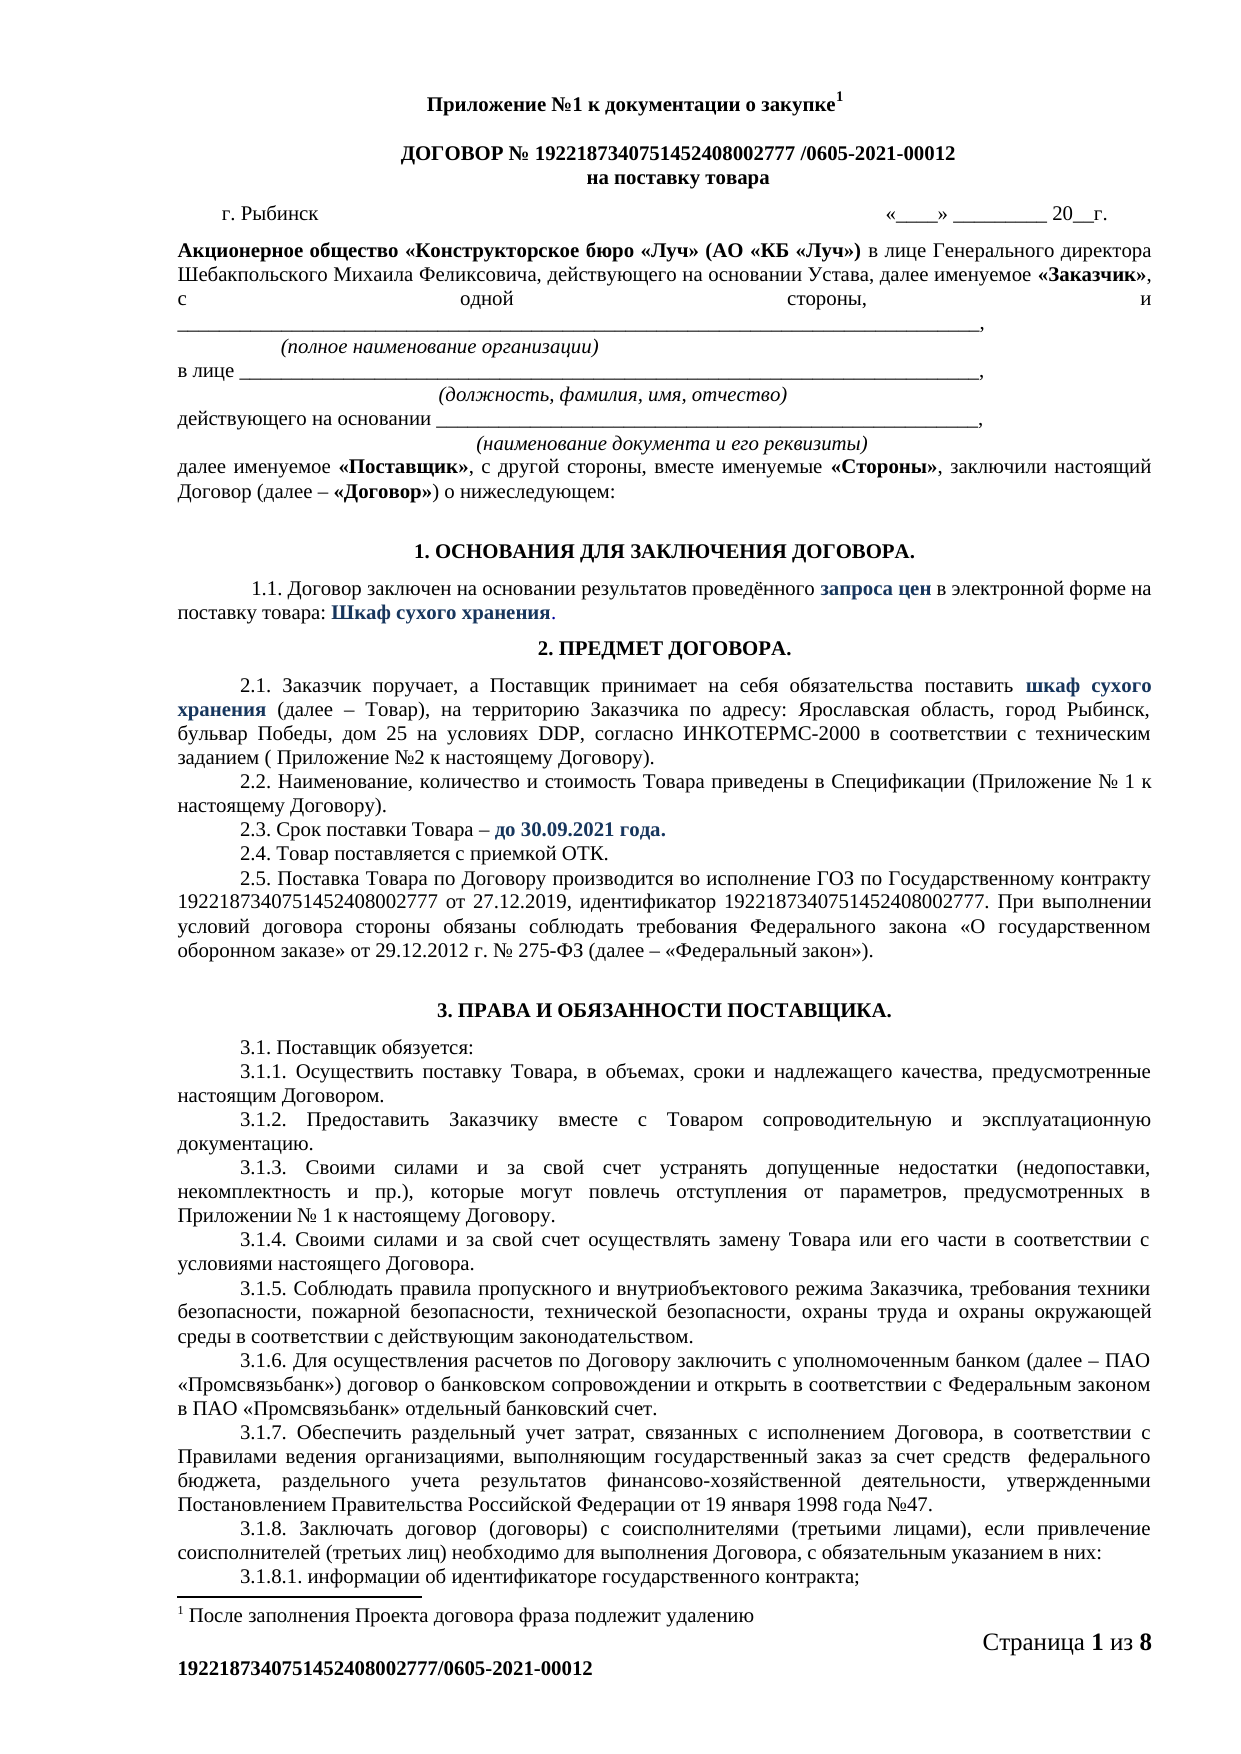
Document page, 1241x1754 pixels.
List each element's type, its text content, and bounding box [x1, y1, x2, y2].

text 3.1.2. Предоставить Заказчику вместе с Товаром сопроводительную и эксплуатационную документацию. [177, 1107, 1152, 1155]
text 2. ПРЕДМЕТ ДОГОВОРА. [177, 636, 1152, 660]
text 3.1.6. Для осуществления расчетов по Договору заключить с уполномоченным банком (далее – ПАО «Промсвязьбанк») договор о банковском сопровождении и открыть в соответствии с Федеральным законом в ПАО «Промсвязьбанк» отдельный банковский счет. [177, 1348, 1152, 1420]
text действующего на основании ____________________________________________________, [177, 406, 1152, 430]
text 3.1.3. Своими силами и за свой счет устранять допущенные недостатки (недопоставки, некомплектность и пр.), которые могут повлечь отступления от параметров, предусмотренных в Приложении № 1 к настоящему Договору. [177, 1155, 1152, 1227]
text г. Рыбинск «____» _________ 20__г. [177, 201, 1152, 225]
text 2.4. Товар поставляется с приемкой ОТК. [177, 841, 1152, 865]
text 3. ПРАВА И ОБЯЗАННОСТИ ПОСТАВЩИКА. [177, 998, 1152, 1022]
text (должность, фамилия, имя, отчество) [74, 382, 1152, 406]
text (наименование документа и его реквизиты) [192, 430, 1152, 454]
text 3.1.5. Соблюдать правила пропускного и внутриобъектового режима Заказчика, требования техники безопасности, пожарной безопасности, технической безопасности, охраны труда и охраны окружающей среды в соответствии с действующим законодательством. [177, 1275, 1152, 1348]
text Акционерное общество «Конструкторское бюро «Луч» (АО «КБ «Луч») в лице Генерального директора Шебакпольского Михаила Феликсовича, действующего на основании Устава, далее именуемое «Заказчик», с одной стороны, и _____________________________________________________________________________, [177, 238, 1152, 334]
text 1. ОСНОВАНИЯ ДЛЯ ЗАКЛЮЧЕНИЯ ДОГОВОРА. [177, 539, 1152, 563]
text ДОГОВОР № 1922187340751452408002777 /0605-2021-00012 [177, 141, 1179, 165]
text 3.1.4. Своими силами и за свой счет осуществлять замену Товара или его части в соответствии с условиями настоящего Договора. [177, 1227, 1152, 1275]
text на поставку товара [177, 165, 1179, 189]
text 3.1.8.1. информации об идентификаторе государственного контракта; [177, 1564, 1152, 1588]
text 3.1. Поставщик обязуется: [177, 1035, 1152, 1059]
text в лице _______________________________________________________________________, [177, 358, 1152, 382]
text 1.1. Договор заключен на основании результатов проведённого запроса цен в электронной форме на поставку товара: Шкаф сухого хранения. [177, 576, 1152, 624]
text Приложение №1 к документации о закупке [118, 88, 1152, 117]
text 2.2. Наименование, количество и стоимость Товара приведены в Спецификации (Приложение № 1 к настоящему Договору). [177, 769, 1152, 817]
text 2.3. Срок поставки Товара – до 30.09.2021 года. [177, 817, 1152, 841]
text 3.1.7. Обеспечить раздельный учет затрат, связанных с исполнением Договора, в соответствии с Правилами ведения организациями, выполняющим государственный заказ за счет средств федерального бюджета, раздельного учета результатов финансово-хозяйственной деятельности, утвержденными Постановлением Правительства Российской Федерации от 19 января 1998 года №47. [177, 1420, 1152, 1516]
text далее именуемое «Поставщик», с другой стороны, вместе именуемые «Стороны», заключили настоящий Договор (далее – «Договор») о нижеследующем: [177, 454, 1152, 503]
text (полное наименование организации) [281, 334, 1152, 358]
text 3.1.8. Заключать договор (договоры) с соисполнителями (третьими лицами), если привлечение соисполнителей (третьих лиц) необходимо для выполнения Договора, с обязательным указанием в них: [177, 1516, 1152, 1564]
text 3.1.1. Осуществить поставку Товара, в объемах, сроки и надлежащего качества, предусмотренные настоящим Договором. [177, 1059, 1152, 1107]
text 2.5. Поставка Товара по Договору производится во исполнение ГОЗ по Государственному контракту 1922187340751452408002777 от 27.12.2019, идентификатор 1922187340751452408002777. При выполнении условий договора стороны обязаны соблюдать требования Федерального закона «О государственном оборонном заказе» от 29.12.2012 г. № 275-ФЗ (далее – «Федеральный закон»). [177, 865, 1152, 962]
text 2.1. Заказчик поручает, а Поставщик принимает на себя обязательства поставить шкаф сухого хранения (далее – Товар), на территорию Заказчика по адресу: Ярославская область, город Рыбинск, бульвар Победы, дом 25 на условиях DDP, согласно ИНКОТЕРМС-2000 в соответствии с техническим заданием ( Приложение №2 к настоящему Договору). [177, 673, 1152, 769]
